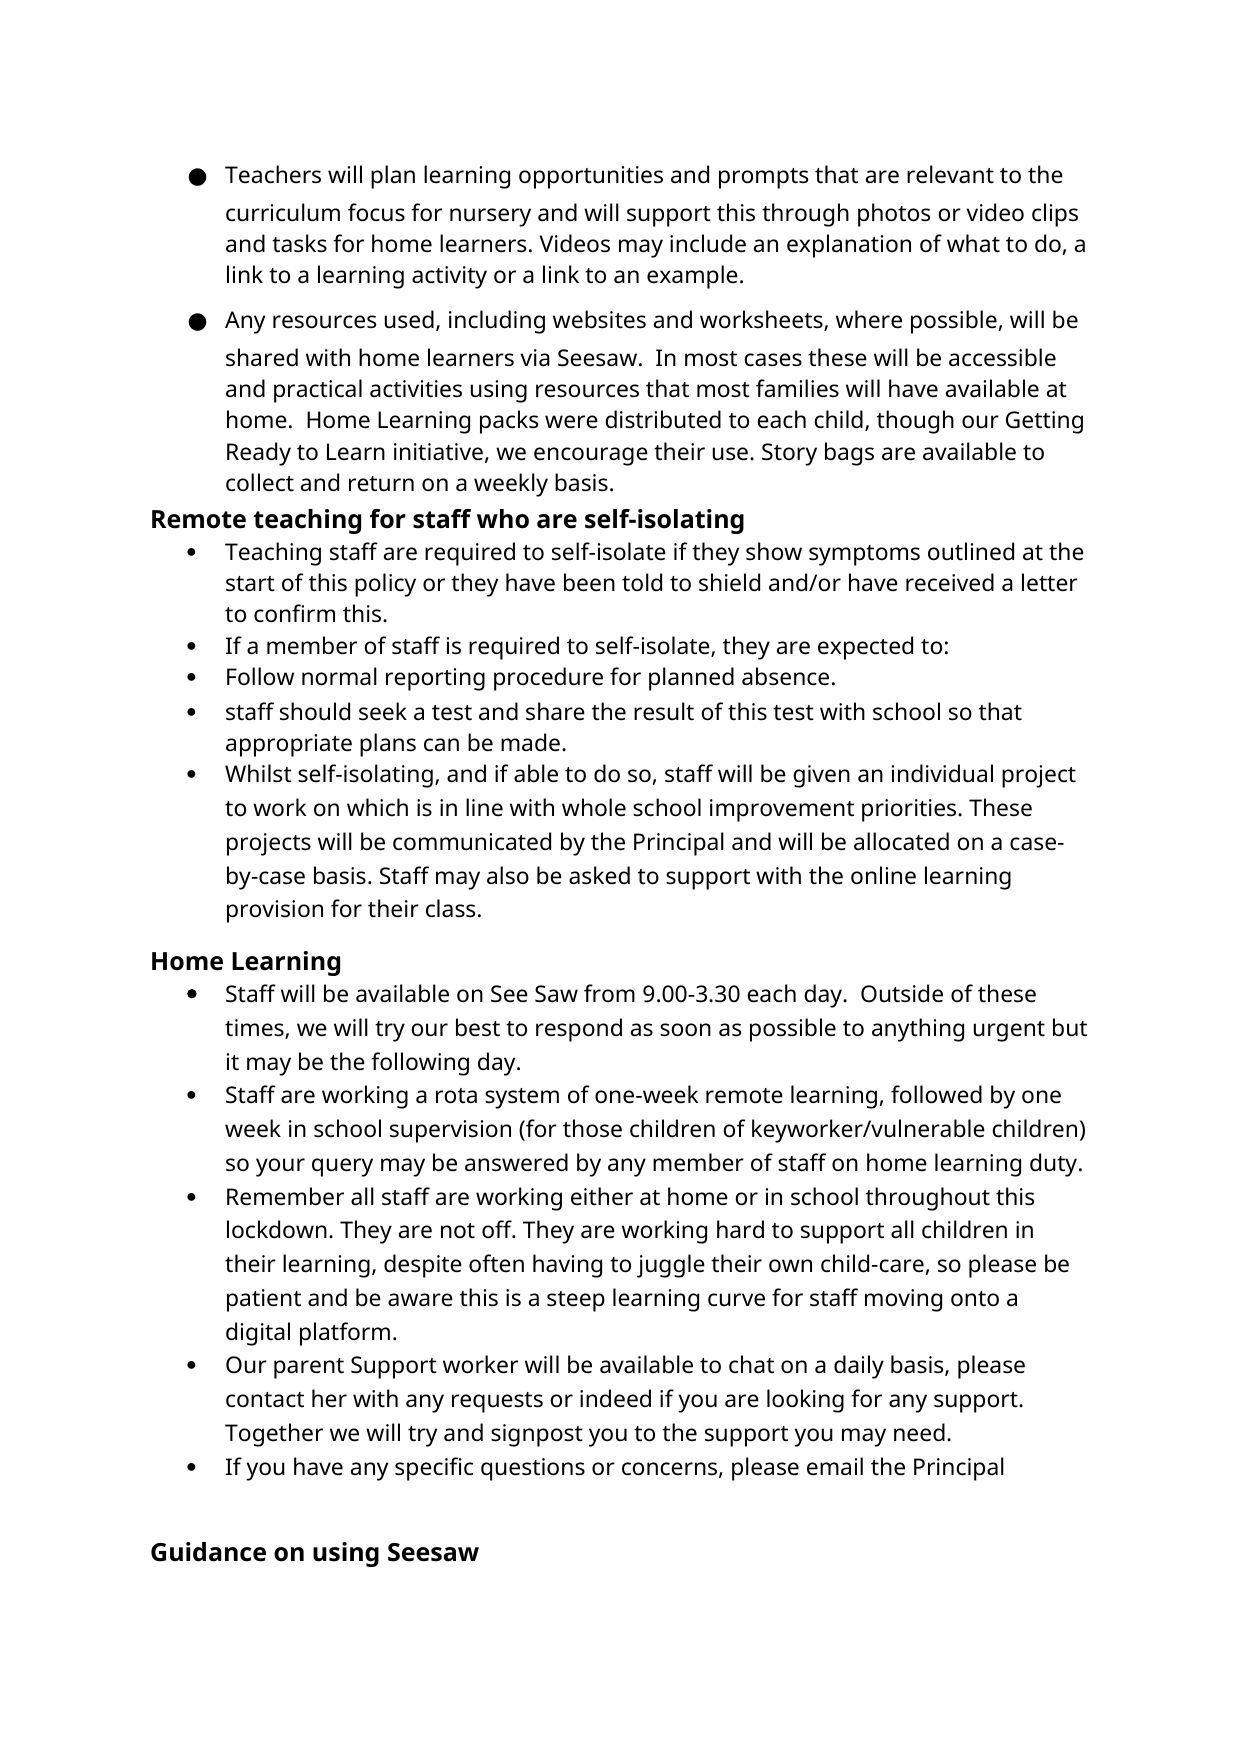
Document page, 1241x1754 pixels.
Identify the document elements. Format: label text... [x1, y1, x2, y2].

list Staff will be available on See Saw from 9.00-3.30 each day. Outside of these times, we will try our best to respond as soon as possible to anything urgent but it may be the following day. [187, 978, 1090, 1077]
list Any resources used, including websites and worksheets, where possible, will be shared with home learners via Seesaw. In most cases these will be accessible and practical activities using resources that most families will have available at home. Home Learning packs were distributed to each child, though our Getting Ready to Learn initiative, we encourage their use. Story bags are available to collect and return on a weekly basis. [187, 295, 1090, 498]
list staff should seek a test and share the result of this test with school so that appropriate plans can be made. [187, 696, 1090, 758]
text Home Learning [150, 944, 1090, 978]
list Teaching staff are required to self-isolate if they show symptoms outlined at the start of this policy or they have been told to shield and/or have received a letter to confirm this. [187, 536, 1090, 630]
list Follow normal reporting procedure for planned absence. [187, 661, 1090, 692]
list Teachers will plan learning opportunities and prompts that are relevant to the curriculum focus for nursery and will support this through photos or video clips and tasks for home learners. Videos may include an explanation of what to do, a link to a learning activity or a link to an example. [187, 150, 1090, 291]
list Remember all staff are working either at home or in school throughout this lockdown. They are not off. They are working hard to support all children in their learning, despite often having to juggle their own child-care, so please be patient and be aware this is a steep learning curve for staff moving onto a digital platform. [187, 1180, 1090, 1347]
text Remote teaching for staff who are self-isolating [150, 502, 1090, 536]
list If a member of staff is required to self-isolate, they are expected to: [187, 630, 1090, 661]
list Staff are working a rota system of one-week remote learning, followed by one week in school supervision (for those children of keyworker/vulnerable children) so your query may be answered by any member of staff on home learning duty. [187, 1079, 1090, 1178]
list Our parent Support worker will be available to chat on a daily basis, please contact her with any requests or indeed if you are looking for any support. Together we will try and signpost you to the support you may need. [187, 1349, 1090, 1448]
list Whilst self-isolating, and if able to do so, staff will be given an individual project to work on which is in line with whole school improvement priorities. These projects will be communicated by the Principal and will be allocated on a case-by-case basis. Staff may also be asked to support with the online learning provision for their class. [187, 758, 1090, 925]
list If you have any specific questions or concerns, please email the Principal [187, 1450, 1090, 1482]
text Guidance on using Seesaw [150, 1535, 1090, 1569]
